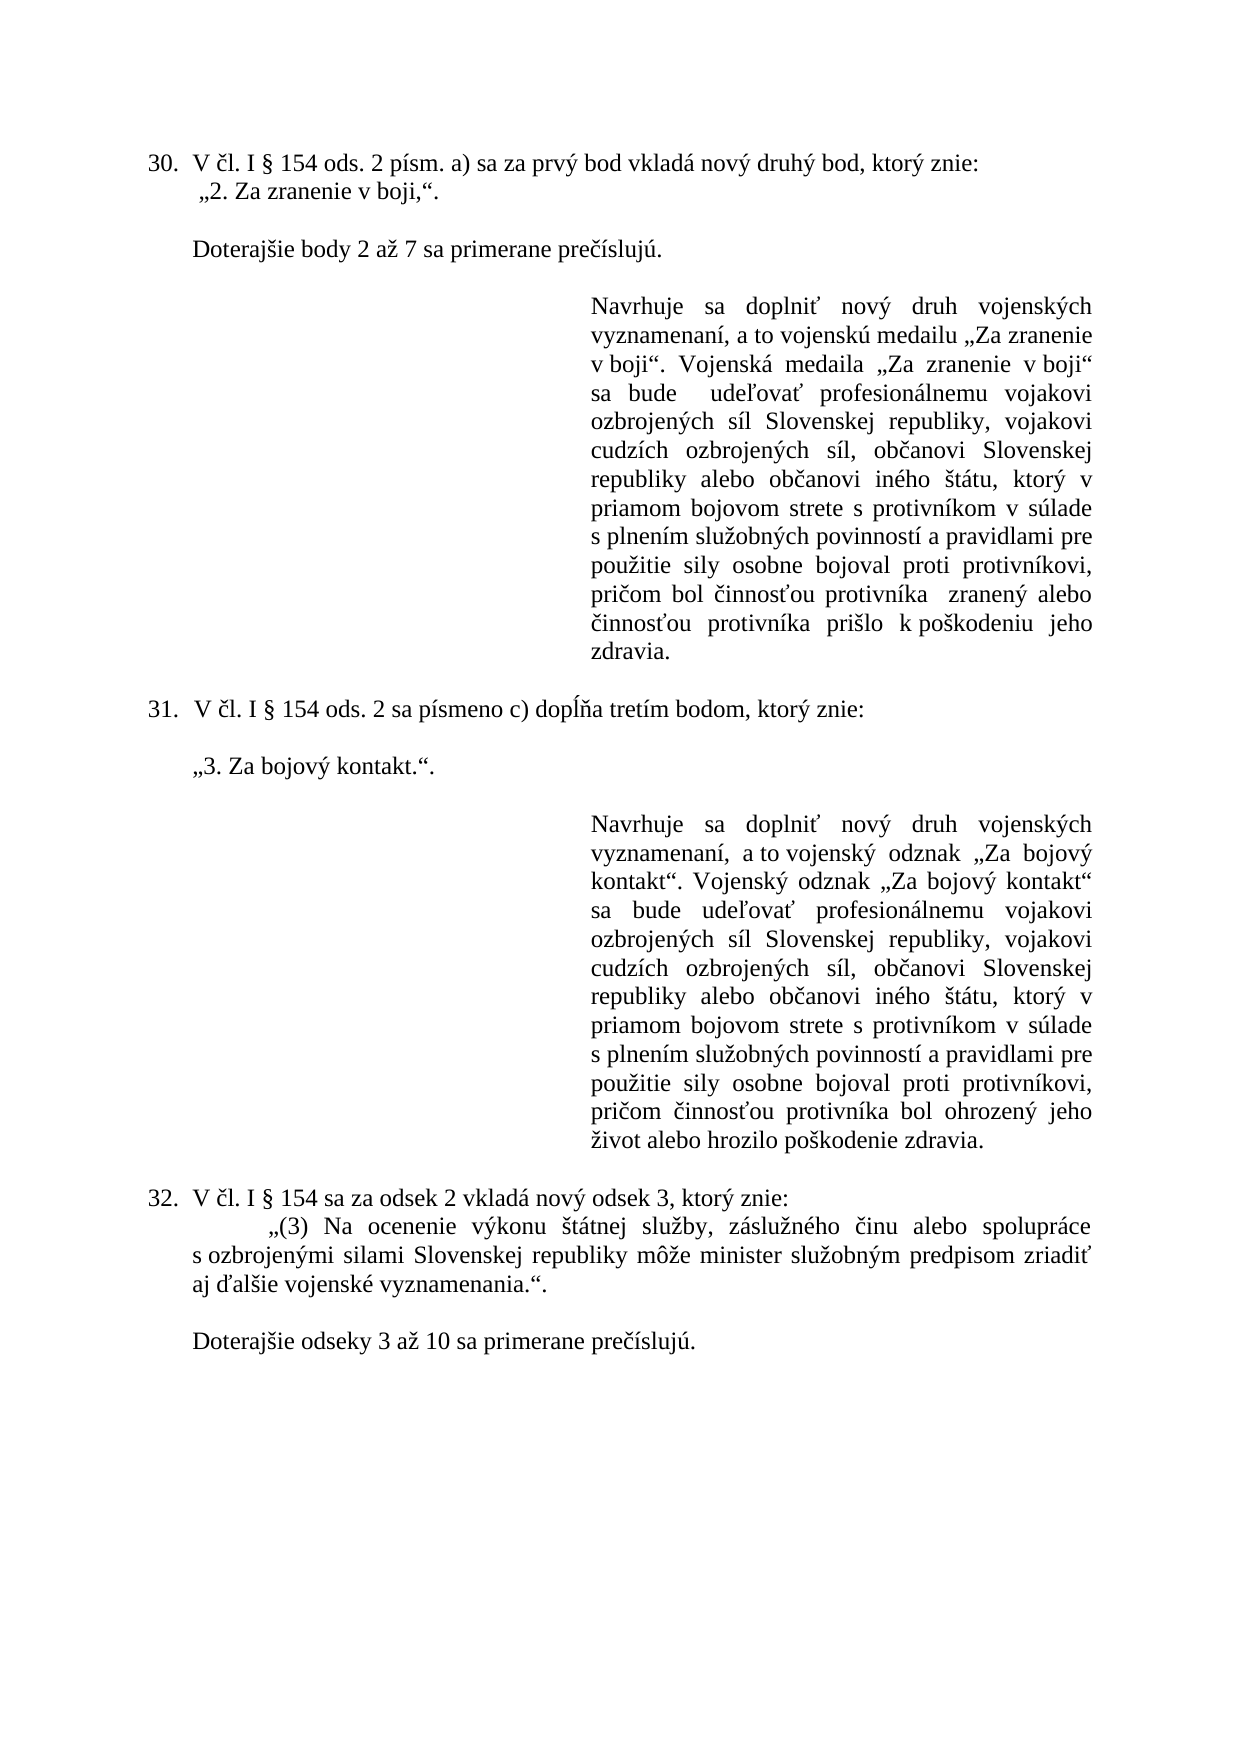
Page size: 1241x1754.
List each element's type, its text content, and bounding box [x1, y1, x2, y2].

text Navrhuje sa doplniť nový druh vojenských vyznamenaní, a to vojenskú medailu „Za zranenie v boji“. Vojenská medaila „Za zranenie v boji“ sa bude udeľovať profesionálnemu vojakovi ozbrojených síl Slovenskej republiky, vojakovi cudzích ozbrojených síl, občanovi Slovenskej republiky alebo občanovi iného štátu, ktorý v priamom bojovom strete s protivníkom v súlade s plnením služobných povinností a pravidlami pre použitie sily osobne bojoval proti protivníkovi, pričom bol činnosťou protivníka zranený alebo činnosťou protivníka prišlo k poškodeniu jeho zdravia. [591, 291, 1093, 665]
list V čl. I § 154 sa za odsek 2 vkladá nový odsek 3, ktorý znie: [148, 1183, 1093, 1211]
text „(3) Na ocenenie výkonu štátnej služby, záslužného činu alebo spolupráce s ozbrojenými silami Slovenskej republiky môže minister služobným predpisom zriadiť aj ďalšie vojenské vyznamenania.“. [148, 1211, 1093, 1298]
list V čl. I § 154 ods. 2 písm. a) sa za prvý bod vkladá nový druhý bod, ktorý znie: [148, 148, 1093, 176]
text „3. Za bojový kontakt.“. [148, 751, 1093, 780]
text Doterajšie odseky 3 až 10 sa primerane prečíslujú. [148, 1326, 1093, 1355]
list V čl. I § 154 ods. 2 sa písmeno c) dopĺňa tretím bodom, ktorý znie: [148, 694, 1093, 723]
text „2. Za zranenie v boji,“. [148, 176, 1093, 205]
text Navrhuje sa doplniť nový druh vojenských vyznamenaní, a to vojenský odznak „Za bojový kontakt“. Vojenský odznak „Za bojový kontakt“ sa bude udeľovať profesionálnemu vojakovi ozbrojených síl Slovenskej republiky, vojakovi cudzích ozbrojených síl, občanovi Slovenskej republiky alebo občanovi iného štátu, ktorý v priamom bojovom strete s protivníkom v súlade s plnením služobných povinností a pravidlami pre použitie sily osobne bojoval proti protivníkovi, pričom činnosťou protivníka bol ohrozený jeho život alebo hrozilo poškodenie zdravia. [591, 809, 1093, 1154]
text Doterajšie body 2 až 7 sa primerane prečíslujú. [148, 234, 1093, 263]
